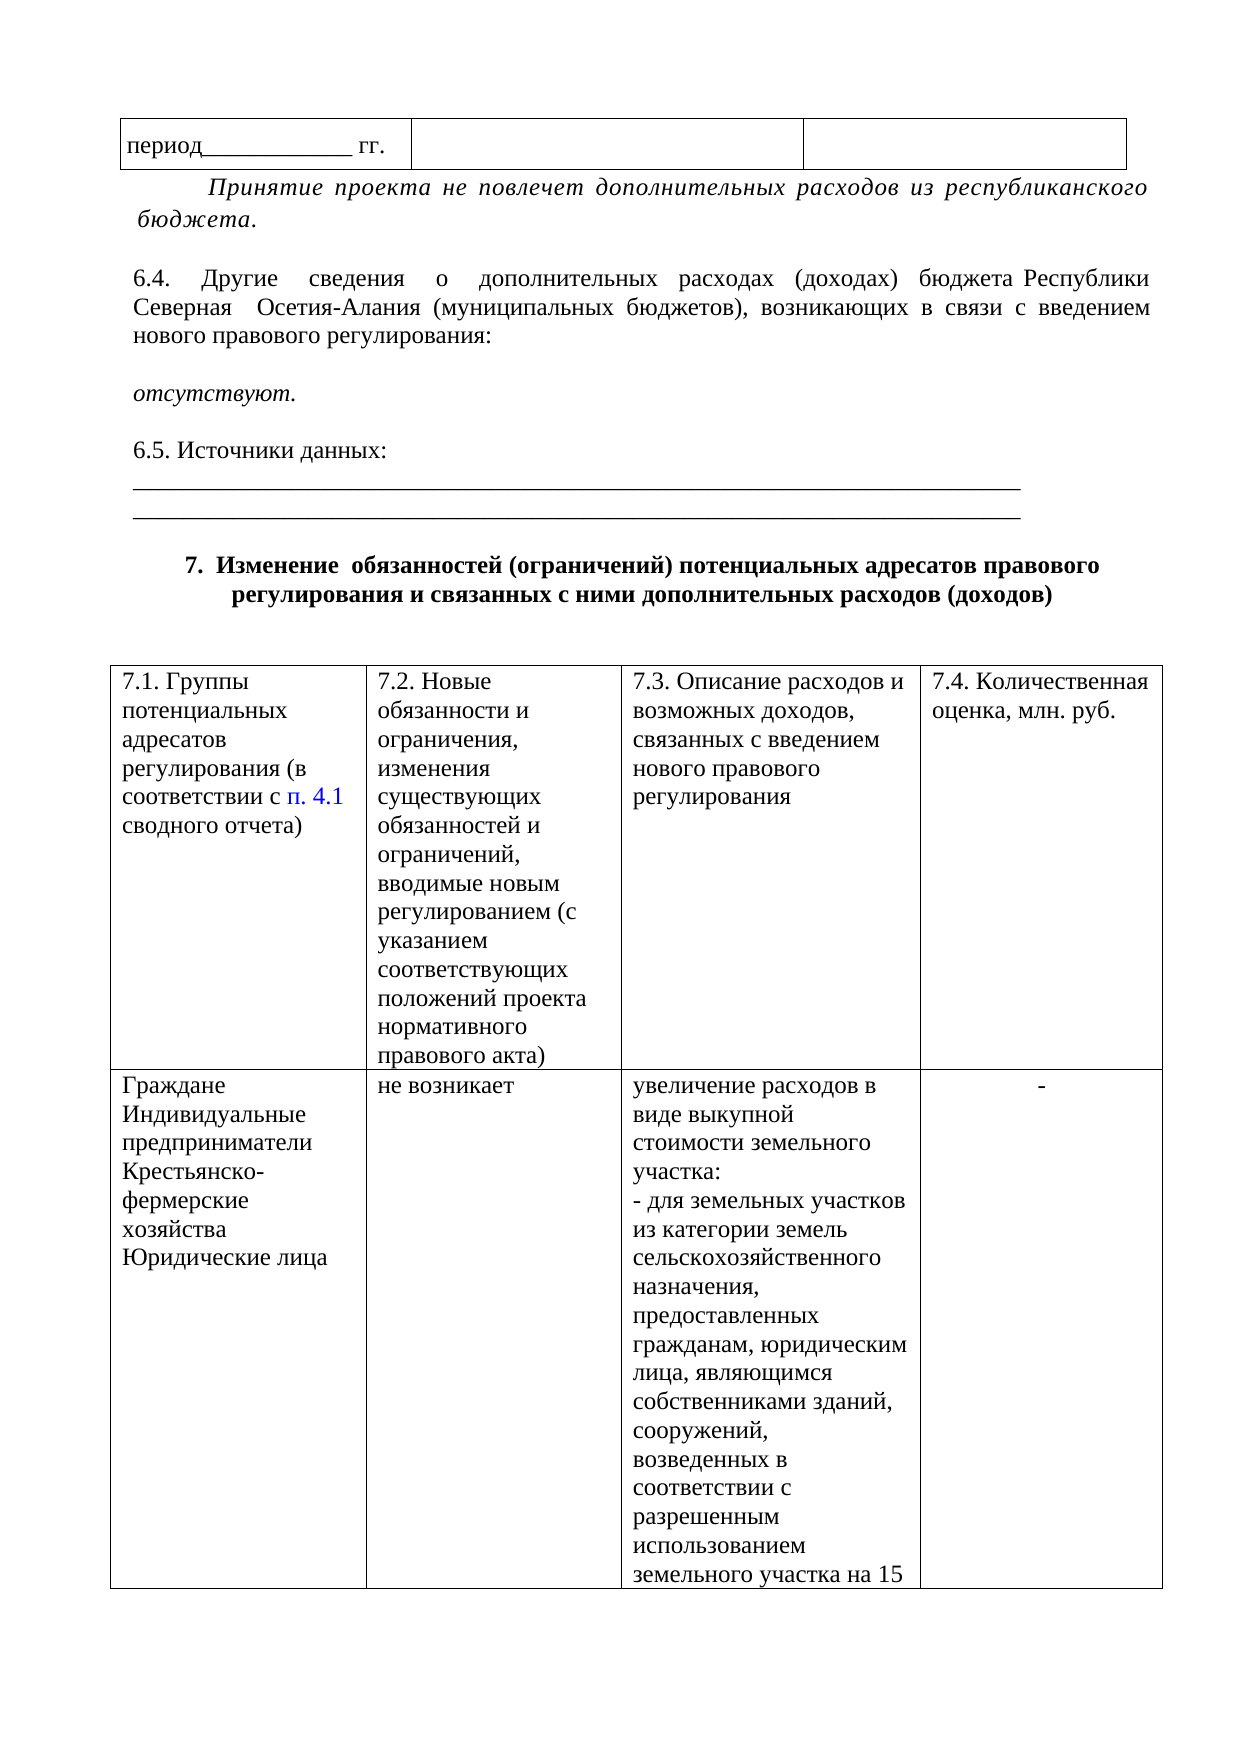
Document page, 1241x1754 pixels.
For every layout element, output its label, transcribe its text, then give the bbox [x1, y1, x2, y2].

text 7. Изменение обязанностей (ограничений) потенциальных адресатов правового регулирования и связанных с ними дополнительных расходов (доходов) [133, 550, 1152, 608]
text Принятие проекта не повлечет дополнительных расходов из республиканского бюджета. [137, 170, 1149, 234]
text 6.5. Источники данных: [133, 435, 1152, 464]
table_header 7.4. Количественная оценка, млн. руб. [921, 666, 1162, 1069]
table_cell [111, 1070, 366, 1587]
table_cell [622, 1070, 920, 1587]
table_header 7.2. Новые обязанности и ограничения, изменения существующих обязанностей и ограничений, вводимые новым регулированием (с указанием соответствующих положений проекта нормативного правового акта) [367, 666, 621, 1069]
table_header 7.3. Описание расходов и возможных доходов, связанных с введением нового правового регулирования [622, 666, 920, 1069]
text _______________________________________________________________________ [133, 493, 1152, 522]
table_cell [804, 119, 1126, 169]
table_header 7.1. Группы потенциальных адресатов регулирования (в соответствии с п. 4.1 сводного отчета) [111, 666, 366, 1069]
text отсутствуют. [133, 378, 1152, 407]
table_cell не возникает [367, 1070, 621, 1587]
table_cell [121, 119, 411, 169]
text _______________________________________________________________________ [133, 464, 1152, 493]
text 6.4. Другие сведения о дополнительных расходах (доходах) бюджета Республики Северная Осетия-Алания (муниципальных бюджетов), возникающих в связи с введением нового правового регулирования: [133, 263, 1152, 349]
table_cell - [921, 1070, 1162, 1587]
table_cell [412, 119, 803, 169]
